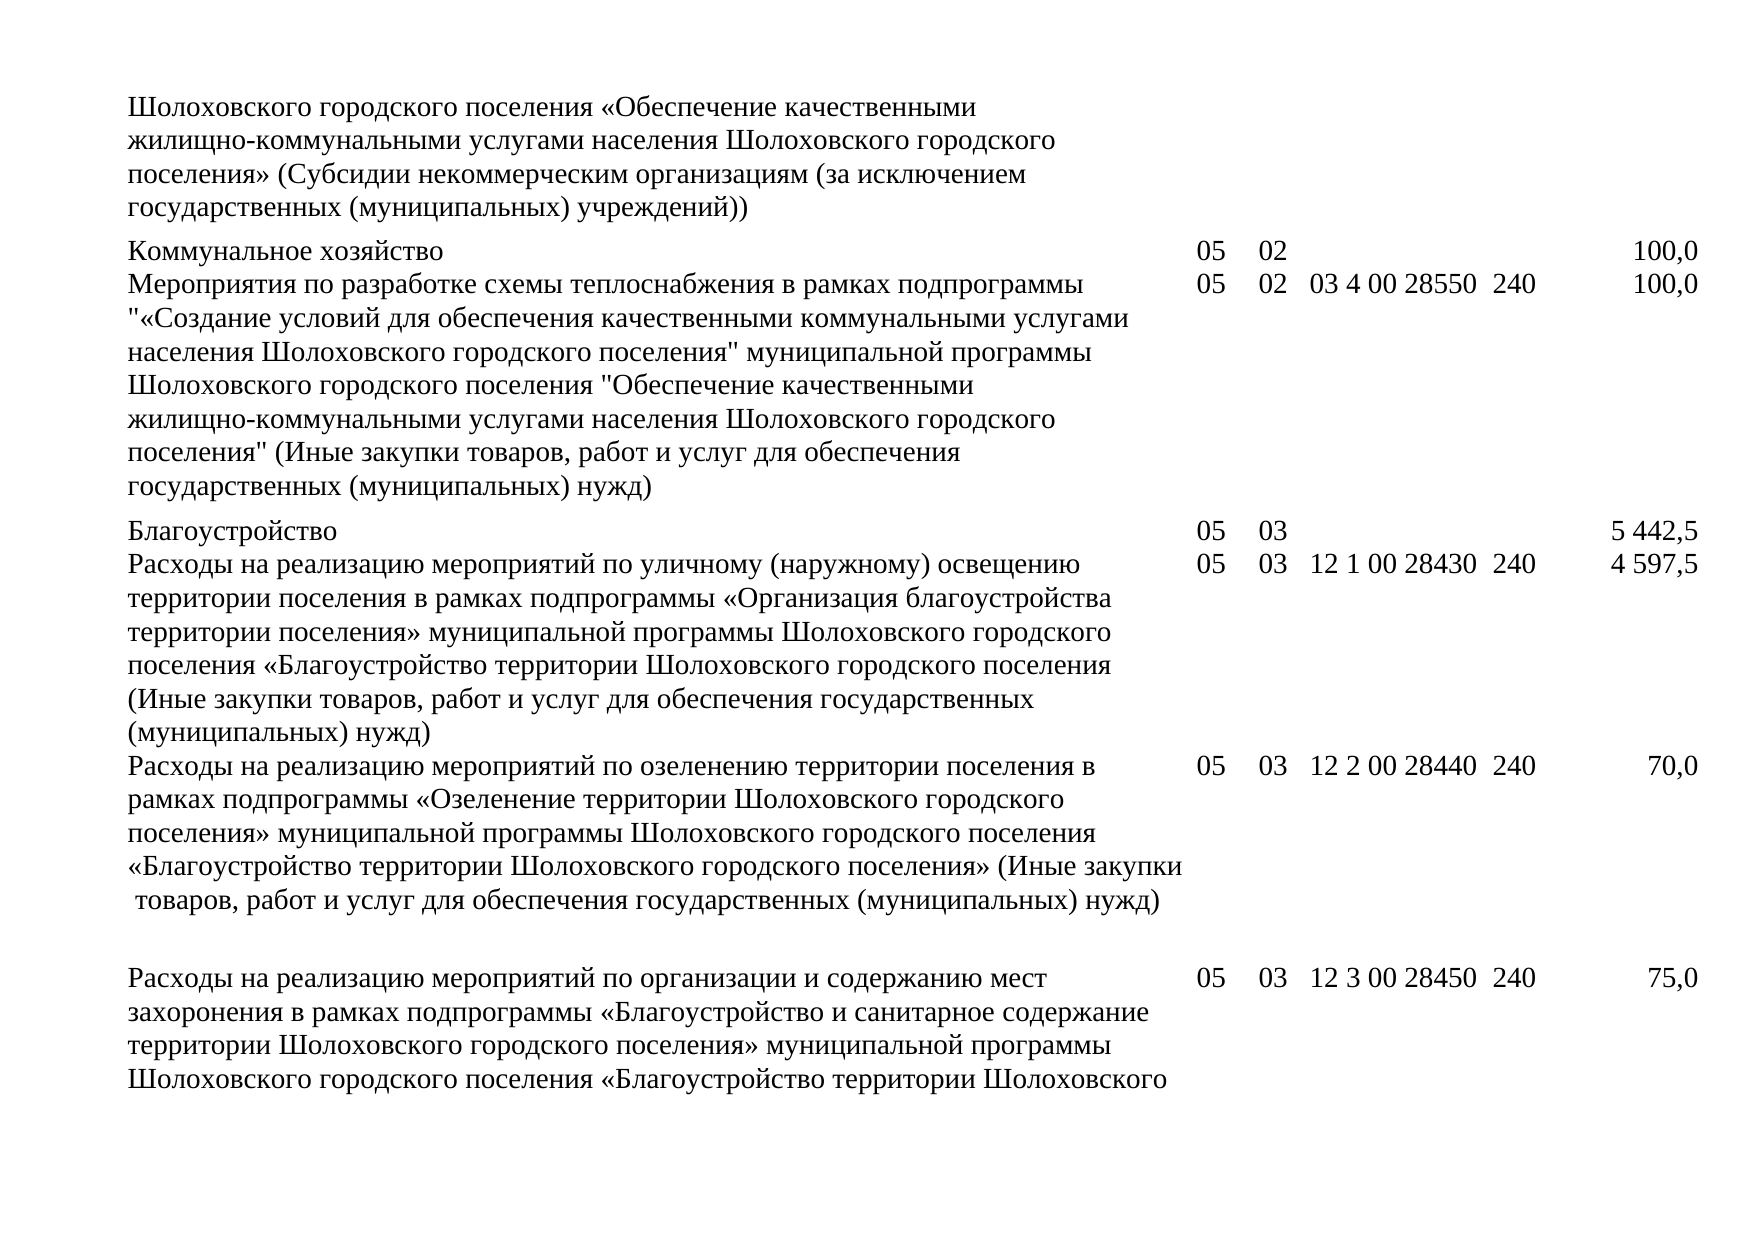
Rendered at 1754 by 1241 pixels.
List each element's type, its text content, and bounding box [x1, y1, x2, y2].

text Мероприятия по разработке схемы теплоснабжения в рамках подпрограммы 05 02 03 4 00 28550 240 100,0 [118, 267, 1636, 300]
text «Благоустройство территории Шолоховского городского поселения» (Иные закупки [118, 848, 1636, 882]
text Благоустройство 05 03 5 442,5 [118, 513, 1636, 547]
text Шолоховского городского поселения "Обеспечение качественными [118, 367, 1636, 401]
text захоронения в рамках подпрограммы «Благоустройство и санитарное содержание [118, 994, 1636, 1027]
text Расходы на реализацию мероприятий по организации и содержанию мест 05 03 12 3 00 28450 240 75,0 [118, 960, 1636, 994]
text жилищно-коммунальными услугами населения Шолоховского городского [118, 122, 1636, 156]
text населения Шолоховского городского поселения" муниципальной программы [118, 334, 1636, 367]
text территории поселения» муниципальной программы Шолоховского городского [118, 614, 1636, 647]
text поселения» муниципальной программы Шолоховского городского поселения [118, 815, 1636, 848]
text территории Шолоховского городского поселения» муниципальной программы [118, 1027, 1636, 1061]
text "«Создание условий для обеспечения качественными коммунальными услугами [118, 300, 1636, 334]
text (Иные закупки товаров, работ и услуг для обеспечения государственных [118, 681, 1636, 714]
text государственных (муниципальных) нужд) [118, 468, 1636, 501]
text поселения «Благоустройство территории Шолоховского городского поселения [118, 647, 1636, 681]
text Расходы на реализацию мероприятий по уличному (наружному) освещению 05 03 12 1 00 28430 240 4 597,5 [118, 547, 1636, 580]
text поселения" (Иные закупки товаров, работ и услуг для обеспечения [118, 434, 1636, 468]
text государственных (муниципальных) учреждений)) [118, 189, 1636, 223]
text жилищно-коммунальными услугами населения Шолоховского городского [118, 401, 1636, 434]
text Коммунальное хозяйство 05 02 100,0 [118, 233, 1636, 267]
text товаров, работ и услуг для обеспечения государственных (муниципальных) нужд) [118, 882, 1636, 916]
text Расходы на реализацию мероприятий по озеленению территории поселения в 05 03 12 2 00 28440 240 70,0 [118, 748, 1636, 781]
text (муниципальных) нужд) [118, 714, 1636, 748]
text поселения» (Субсидии некоммерческим организациям (за исключением [118, 156, 1636, 189]
text Шолоховского городского поселения «Обеспечение качественными [118, 89, 1636, 122]
text территории поселения в рамках подпрограммы «Организация благоустройства [118, 580, 1636, 614]
text Шолоховского городского поселения «Благоустройство территории Шолоховского [118, 1061, 1636, 1094]
text рамках подпрограммы «Озеленение территории Шолоховского городского [118, 781, 1636, 815]
